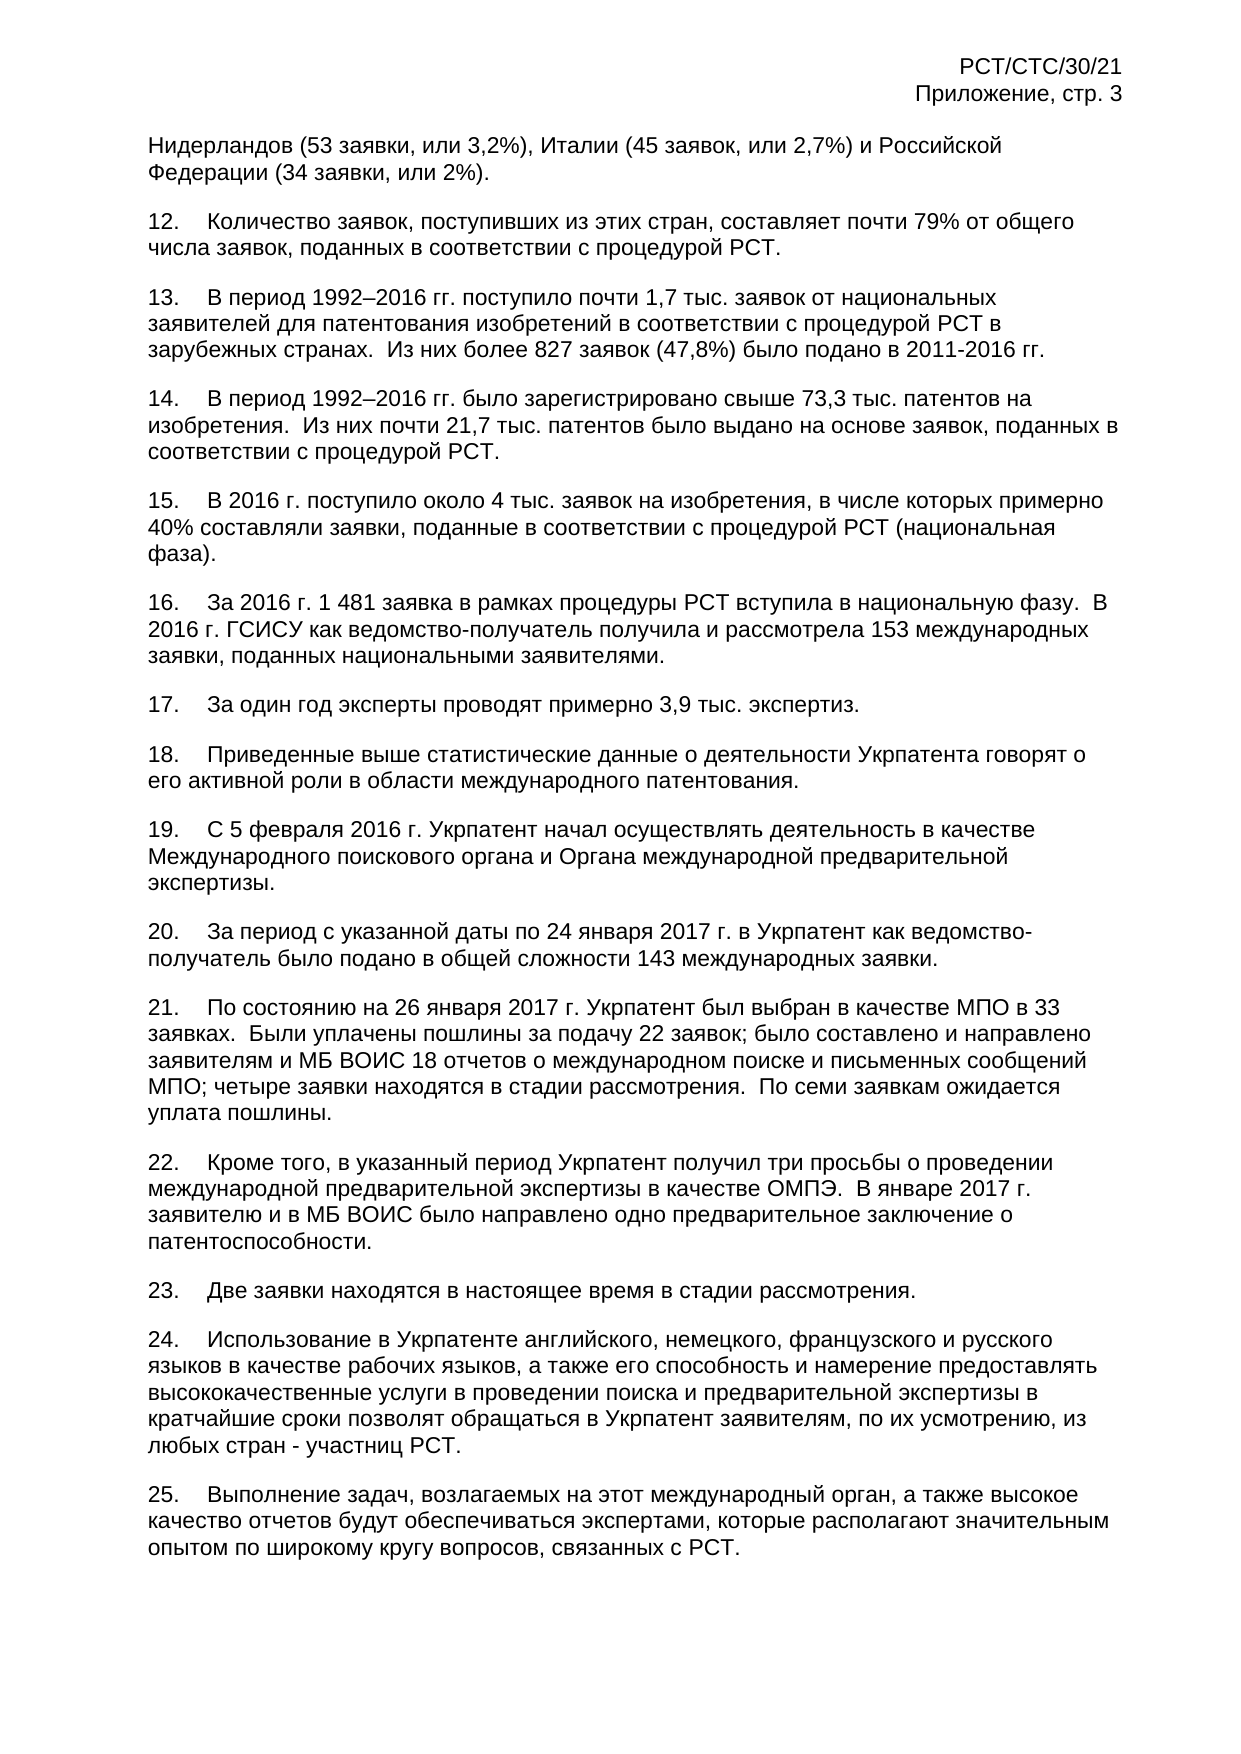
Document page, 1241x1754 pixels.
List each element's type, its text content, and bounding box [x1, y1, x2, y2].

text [148, 132, 1122, 185]
text За 2016 г. 1 481 заявка в рамках процедуры PCT вступила в национальную фазу. В 2016 г. ГСИСУ как ведомство-получатель получила и рассмотрела 153 международных заявки, поданных национальными заявителями. [148, 589, 1122, 668]
text С 5 февраля 2016 г. Укрпатент начал осуществлять деятельность в качестве Международного поискового органа и Органа международной предварительной экспертизы. [148, 816, 1122, 895]
text За один год эксперты проводят примерно 3,9 тыс. экспертиз. [148, 691, 1122, 718]
text По состоянию на 26 января 2017 г. Укрпатент был выбран в качестве МПО в 33 заявках. Были уплачены пошлины за подачу 22 заявок; было составлено и направлено заявителям и МБ ВОИС 18 отчетов о международном поиске и письменных сообщений МПО; четыре заявки находятся в стадии рассмотрения. По семи заявкам ожидается уплата пошлины. [148, 994, 1122, 1126]
text Выполнение задач, возлагаемых на этот международный орган, а также высокое качество отчетов будут обеспечиваться экспертами, которые располагают значительным опытом по широкому кругу вопросов, связанных с PCT. [148, 1481, 1122, 1560]
text Кроме того, в указанный период Укрпатент получил три просьбы о проведении международной предварительной экспертизы в качестве ОМПЭ. В январе 2017 г. заявителю и в МБ ВОИС было направлено одно предварительное заключение о патентоспособности. [148, 1148, 1122, 1254]
text В период 1992–2016 гг. было зарегистрировано свыше 73,3 тыс. патентов на изобретения. Из них почти 21,7 тыс. патентов было выдано на основе заявок, поданных в соответствии с процедурой PCT. [148, 385, 1122, 464]
text Использование в Укрпатенте английского, немецкого, французского и русского языков в качестве рабочих языков, а также его способность и намерение предоставлять высококачественные услуги в проведении поиска и предварительной экспертизы в кратчайшие сроки позволят обращаться в Укрпатент заявителям, по их усмотрению, из любых стран - участниц PCT. [148, 1326, 1122, 1458]
text Приведенные выше статистические данные о деятельности Укрпатента говорят о его активной роли в области международного патентования. [148, 741, 1122, 793]
text Количество заявок, поступивших из этих стран, составляет почти 79% от общего числа заявок, поданных в соответствии с процедурой PCT. [148, 208, 1122, 261]
text В 2016 г. поступило около 4 тыс. заявок на изобретения, в числе которых примерно 40% составляли заявки, поданные в соответствии с процедурой PCT (национальная фаза). [148, 487, 1122, 566]
text За период с указанной даты по 24 января 2017 г. в Укрпатент как ведомство-получатель было подано в общей сложности 143 международных заявки. [148, 918, 1122, 971]
text Две заявки находятся в настоящее время в стадии рассмотрения. [148, 1277, 1122, 1303]
text В период 1992–2016 гг. поступило почти 1,7 тыс. заявок от национальных заявителей для патентования изобретений в соответствии с процедурой PCT в зарубежных странах. Из них более 827 заявок (47,8%) было подано в 2011-2016 гг. [148, 283, 1122, 362]
